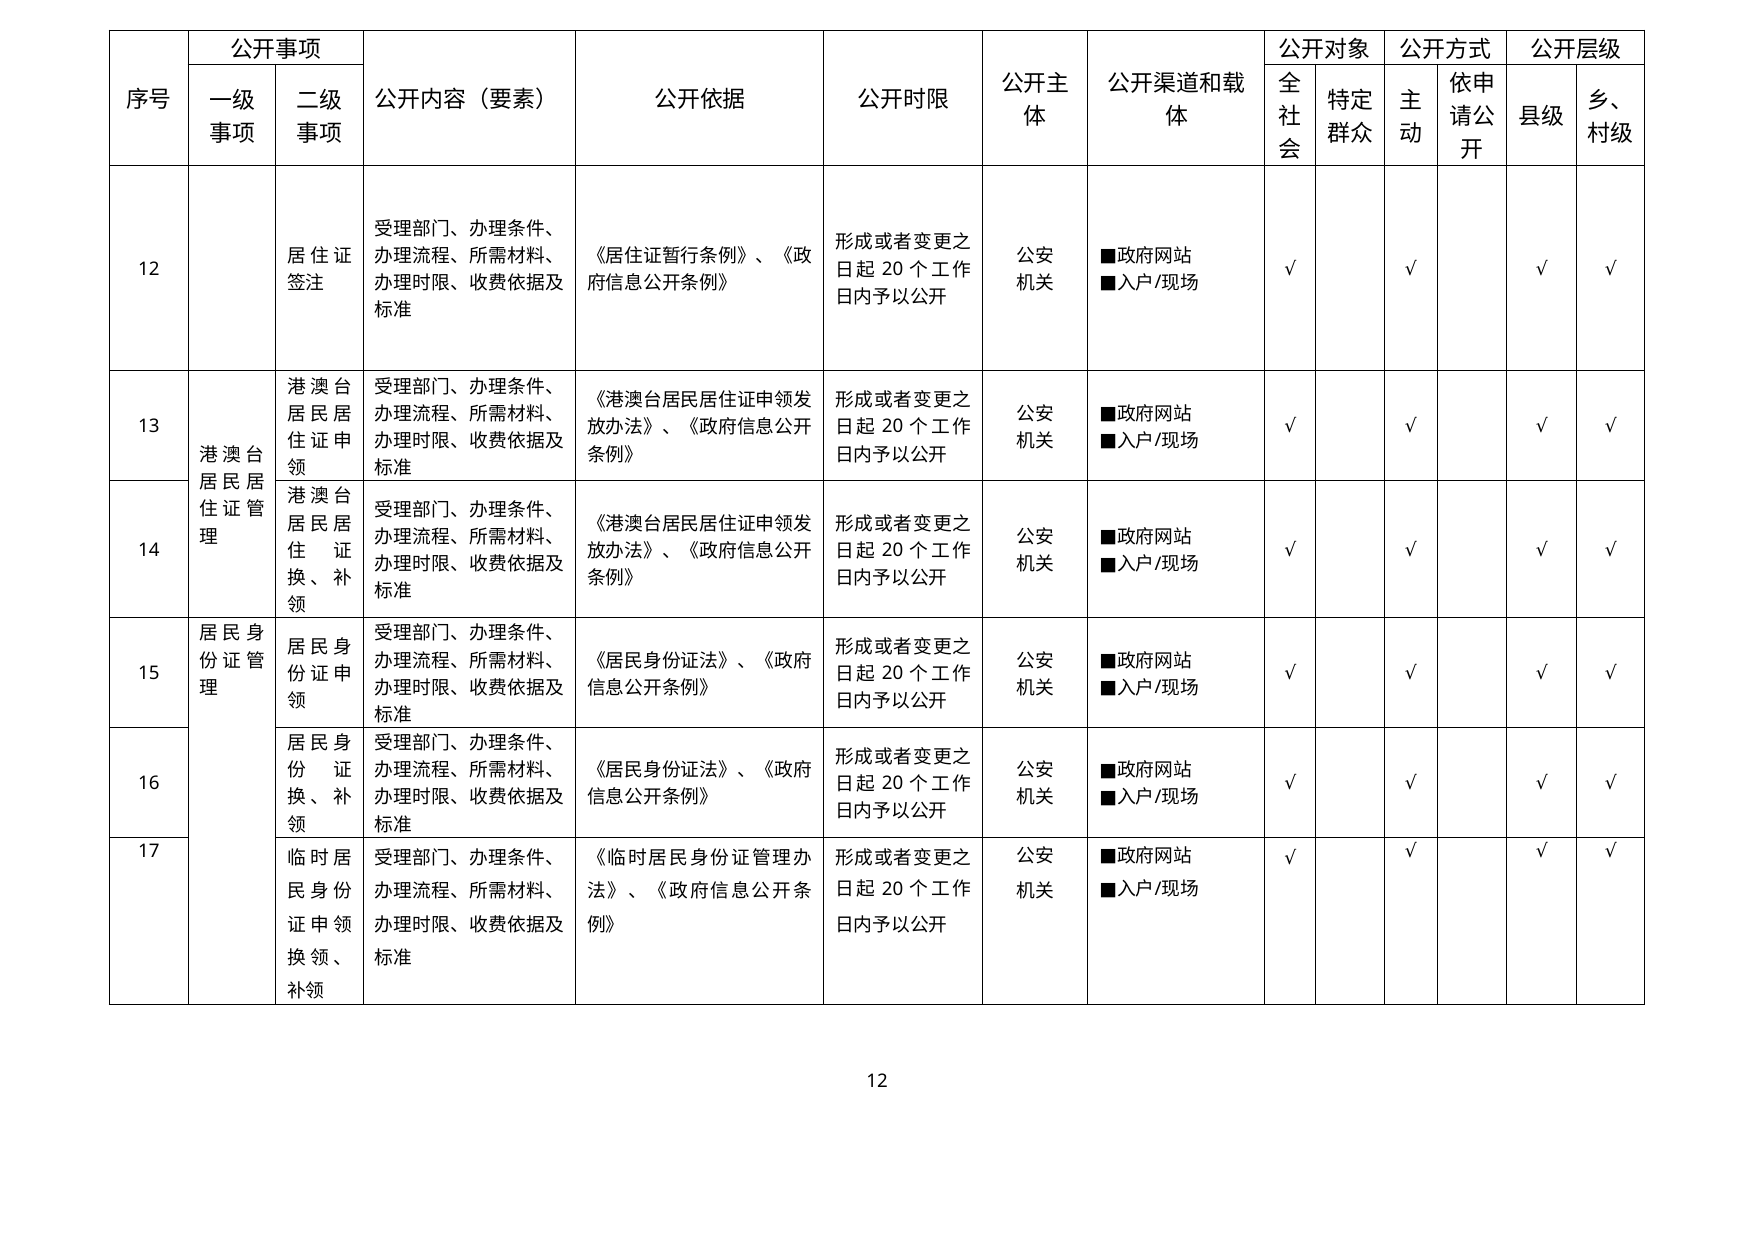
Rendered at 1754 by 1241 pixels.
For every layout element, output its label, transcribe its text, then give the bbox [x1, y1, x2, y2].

table_cell ■政府网站 ■入户/现场 [1088, 728, 1264, 837]
table_cell ■政府网站 ■入户/现场 [1088, 371, 1264, 480]
table_cell 受理部门、办理条件、办理流程、所需材料、办理时限、收费依据及标准 [364, 838, 575, 1004]
table_cell 全社会 [1265, 65, 1315, 164]
table_cell 公安 机关 [983, 618, 1087, 727]
table_cell √ [1577, 618, 1644, 727]
table_cell 公安 机关 [983, 166, 1087, 370]
table_cell 《居民身份证法》、《政府信息公开条例》 [576, 618, 823, 727]
table_cell 公安 机关 [983, 838, 1087, 1004]
table_header 公开依据 [576, 31, 823, 164]
table_cell √ [1265, 166, 1315, 370]
table_header 公开对象 [1265, 31, 1384, 64]
table_cell √ [1385, 166, 1437, 370]
table_cell 17 [110, 838, 188, 1004]
table_cell 港澳台居民居住证管理 [189, 371, 275, 617]
table_cell 居住证签注 [276, 166, 363, 370]
table_cell √ [1507, 371, 1576, 480]
table_header 公开渠道和载体 [1088, 31, 1264, 164]
table_cell ■政府网站 ■入户/现场 [1088, 481, 1264, 617]
table_cell 公安 机关 [983, 728, 1087, 837]
table_cell √ [1577, 838, 1644, 1004]
table_cell [1438, 838, 1506, 1004]
table_cell ■政府网站 ■入户/现场 [1088, 166, 1264, 370]
table_cell 港澳台居民居住证换、补领 [276, 481, 363, 617]
table_header 公开事项 [189, 31, 363, 64]
table_cell 一级事项 [189, 65, 275, 164]
table_cell [1316, 728, 1384, 837]
table_header 序号 [110, 31, 188, 164]
table_cell 公安 机关 [983, 371, 1087, 480]
table_cell 形成或者变更之日起20个工作日内予以公开 [824, 838, 982, 1004]
table_cell 形成或者变更之日起20个工作日内予以公开 [824, 481, 982, 617]
table_header 公开内容（要素） [364, 31, 575, 164]
table_cell √ [1507, 838, 1576, 1004]
table_cell 形成或者变更之日起20个工作日内予以公开 [824, 371, 982, 480]
table_cell √ [1385, 728, 1437, 837]
table_cell 形成或者变更之日起20个工作日内予以公开 [824, 166, 982, 370]
table_cell √ [1265, 728, 1315, 837]
table_cell [1316, 166, 1384, 370]
table_cell 受理部门、办理条件、办理流程、所需材料、办理时限、收费依据及标准 [364, 371, 575, 480]
table_cell 16 [110, 728, 188, 837]
table_cell √ [1265, 481, 1315, 617]
table_header 公开方式 [1385, 31, 1506, 64]
table_header 公开层级 [1507, 31, 1644, 64]
table_cell √ [1265, 618, 1315, 727]
table_cell [1438, 728, 1506, 837]
table_cell 特定群众 [1316, 65, 1384, 164]
table_cell 13 [110, 371, 188, 480]
table_cell 受理部门、办理条件、办理流程、所需材料、办理时限、收费依据及标准 [364, 166, 575, 370]
table_cell 居民身份证换、补领 [276, 728, 363, 837]
table_cell 县级 [1507, 65, 1576, 164]
table_cell 《居住证暂行条例》、《政府信息公开条例》 [576, 166, 823, 370]
table_cell √ [1507, 166, 1576, 370]
table_cell 《港澳台居民居住证申领发放办法》、《政府信息公开条例》 [576, 481, 823, 617]
table_cell 乡、村级 [1577, 65, 1644, 164]
table_cell [1316, 481, 1384, 617]
table_cell √ [1507, 618, 1576, 727]
table_cell 形成或者变更之日起20个工作日内予以公开 [824, 728, 982, 837]
table_cell 公安 机关 [983, 481, 1087, 617]
table_cell 《居民身份证法》、《政府信息公开条例》 [576, 728, 823, 837]
table_cell 二级事项 [276, 65, 363, 164]
table_cell 形成或者变更之日起20个工作日内予以公开 [824, 618, 982, 727]
table_cell [1316, 838, 1384, 1004]
table_cell √ [1577, 481, 1644, 617]
table_cell [1438, 618, 1506, 727]
table_cell √ [1507, 728, 1576, 837]
table_cell 港澳台居民居住证申领 [276, 371, 363, 480]
table_cell √ [1385, 481, 1437, 617]
table_cell √ [1385, 618, 1437, 727]
table_cell 居民身份证申领 [276, 618, 363, 727]
table_cell √ [1577, 728, 1644, 837]
table_cell ■政府网站 ■入户/现场 [1088, 618, 1264, 727]
table_cell 15 [110, 618, 188, 727]
table_cell √ [1265, 838, 1315, 1004]
table_cell [1438, 371, 1506, 480]
table_cell [1438, 166, 1506, 370]
table_cell √ [1265, 371, 1315, 480]
table_cell 临时居民身份证申领换领、补领 [276, 838, 363, 1004]
table_header 公开主体 [983, 31, 1087, 164]
table_cell 12 [110, 166, 188, 370]
table_cell 居民身份证管理 [189, 618, 275, 1004]
table_header 公开时限 [824, 31, 982, 164]
table_cell 受理部门、办理条件、办理流程、所需材料、办理时限、收费依据及标准 [364, 728, 575, 837]
table_cell 《港澳台居民居住证申领发放办法》、《政府信息公开条例》 [576, 371, 823, 480]
table_cell √ [1385, 838, 1437, 1004]
table_cell 14 [110, 481, 188, 617]
table_cell 受理部门、办理条件、办理流程、所需材料、办理时限、收费依据及标准 [364, 618, 575, 727]
table_cell ■政府网站 ■入户/现场 [1088, 838, 1264, 1004]
table_cell √ [1385, 371, 1437, 480]
table_cell [1316, 618, 1384, 727]
table_cell 主动 [1385, 65, 1437, 164]
table_cell √ [1507, 481, 1576, 617]
table_cell 依申请公开 [1438, 65, 1506, 164]
table_cell 受理部门、办理条件、办理流程、所需材料、办理时限、收费依据及标准 [364, 481, 575, 617]
table_cell [1438, 481, 1506, 617]
table_cell √ [1577, 166, 1644, 370]
table_cell [1316, 371, 1384, 480]
table_cell √ [1577, 371, 1644, 480]
table_cell 《临时居民身份证管理办法》、《政府信息公开条例》 [576, 838, 823, 1004]
